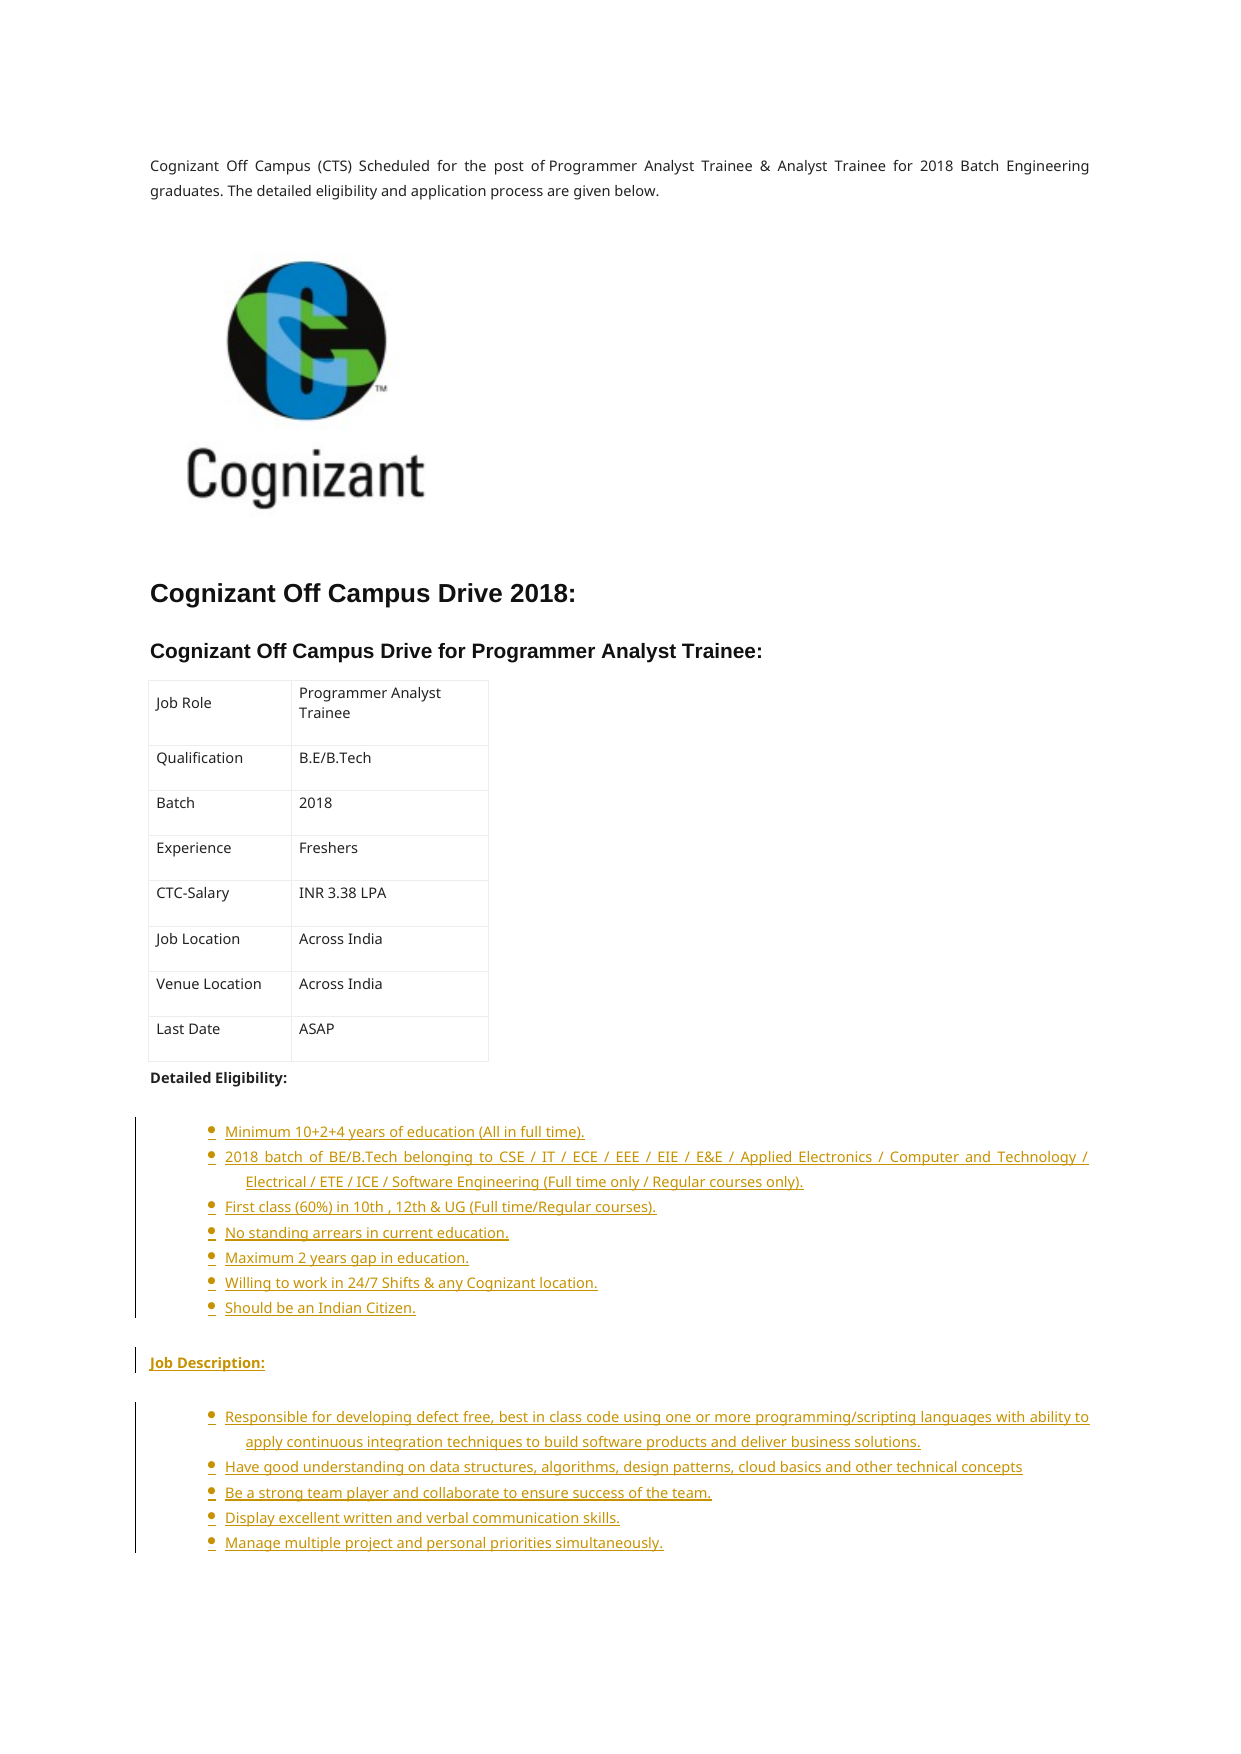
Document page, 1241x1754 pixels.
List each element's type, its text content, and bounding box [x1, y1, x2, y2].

table_cell B.E/B.Tech [292, 746, 488, 790]
table_header Programmer Analyst Trainee [292, 681, 488, 745]
picture [150, 229, 463, 542]
text Cognizant Off Campus Drive 2018: [150, 571, 1090, 608]
table_cell INR 3.38 LPA [292, 881, 488, 926]
table_cell Qualification [149, 746, 291, 790]
table_cell Experience [149, 836, 291, 880]
table_cell Venue Location [149, 972, 291, 1016]
table_cell 2018 [292, 791, 488, 835]
table_cell Job Location [149, 927, 291, 971]
table_cell Across India [292, 927, 488, 971]
text Cognizant Off Campus (CTS) Scheduled for the post of Programmer Analyst Trainee & Analyst Trainee for 2018 Batch Engineering graduates. The detailed eligibility and application process are given below. [150, 150, 1090, 200]
table_cell Freshers [292, 836, 488, 880]
table_cell Across India [292, 972, 488, 1016]
table_cell Batch [149, 791, 291, 835]
table_cell ASAP [292, 1017, 488, 1061]
table_cell Last Date [149, 1017, 291, 1061]
table_header Job Role [149, 681, 291, 745]
table_cell CTC-Salary [149, 881, 291, 926]
text Detailed Eligibility: [150, 1062, 1090, 1087]
text Cognizant Off Campus Drive for Programmer Analyst Trainee: [150, 634, 1090, 663]
